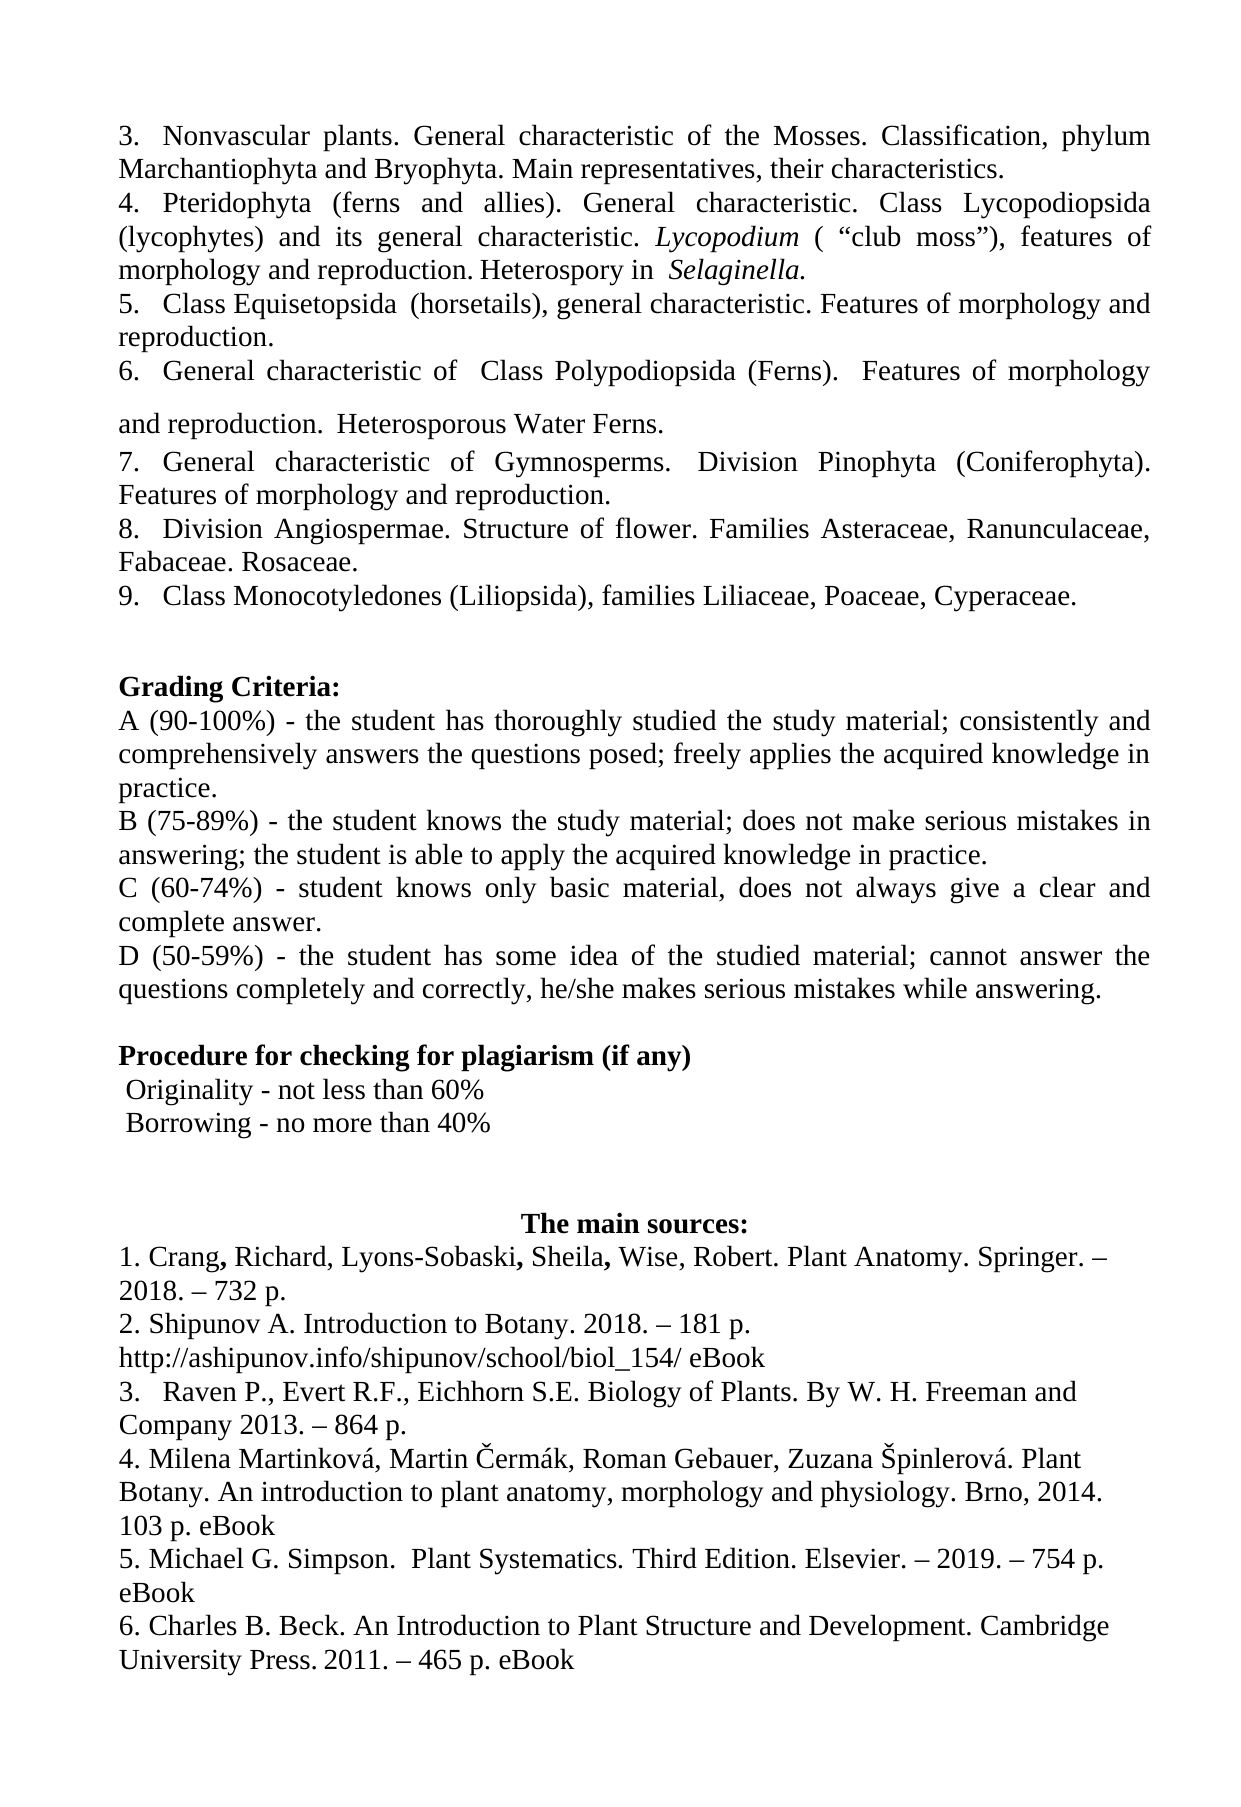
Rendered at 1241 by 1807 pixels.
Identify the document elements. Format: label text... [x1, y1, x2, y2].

text Borrowing - no more than 40% [118, 1105, 1152, 1139]
text C (60-74%) - student knows only basic material, does not always give a clear and complete answer. [118, 871, 1152, 938]
list Class Monocotyledones (Liliopsida), families Liliaceae, Poaceae, Cyperaceae. [118, 578, 1152, 612]
list Charles B. Beck. An Introduction to Plant Structure and Development. Cambridge University Press. 2011. – 465 p. eBook [119, 1608, 1162, 1676]
text D (50-59%) - the student has some idea of the studied material; cannot answer the questions completely and correctly, he/she makes serious mistakes while answering. [118, 938, 1152, 1005]
text B (75-89%) - the student knows the study material; does not make serious mistakes in answering; the student is able to apply the acquired knowledge in practice. [118, 803, 1152, 871]
list Shipunov A. Introduction to Botany. 2018. – 181 p. http://ashipunov.info/shipunov/school/biol_154/ eBook [119, 1307, 1152, 1374]
list Division Angiospermae. Structure of flower. Families Asteraceae, Ranunculaceae, Fabaceae. Rosaceae. [118, 511, 1152, 578]
text Procedure for checking for plagiarism (if any) [118, 1038, 1152, 1072]
list General characteristic of Class Polypodiopsida (Ferns). Features of morphology and reproduction. Heterosporous Water Ferns. [118, 353, 1152, 444]
list Crang, Richard, Lyons-Sobaski, Sheila, Wise, Robert. Plant Anatomy. Springer. – 2018. – 732 p. [119, 1239, 1152, 1307]
list Nonvascular plants. General characteristic of the Mosses. Classification, phylum Marchantiophyta and Bryophyta. Main representatives, their characteristics. [118, 118, 1152, 185]
list Michael G. Simpson. Plant Systematics. Third Edition. Elsevier. – 2019. – 754 p. eBook [119, 1541, 1162, 1608]
list Milena Martinková, Martin Čermák, Roman Gebauer, Zuzana Špinlerová. Plant Botany. An introduction to plant anatomy, morphology and physiology. Brno, 2014. 103 p. eBook [119, 1441, 1147, 1541]
list Class Equisetopsida (horsetails), general characteristic. Features of morphology and reproduction. [118, 286, 1152, 353]
list General characteristic of Gymnosperms. Division Pinophyta (Coniferophyta). Features of morphology and reproduction. [118, 444, 1152, 511]
text Originality - not less than 60% [118, 1072, 1152, 1105]
text A (90-100%) - the student has thoroughly studied the study material; consistently and comprehensively answers the questions posed; freely applies the acquired knowledge in practice. [118, 703, 1152, 803]
text The main sources: [118, 1206, 1152, 1239]
text Grading Criteria: [118, 669, 1152, 703]
list Raven P., Evert R.F., Eichhorn S.E. Biology of Plants. By W. H. Freeman and Company 2013. – 864 p. [119, 1374, 1152, 1441]
list Pteridophyta (ferns and allies). General characteristic. Class Lycopodiopsida (lycophytes) and its general characteristic. Lycopodium ( “club moss”), features of morphology and reproduction. Heterospory in Selaginella. [118, 185, 1152, 286]
